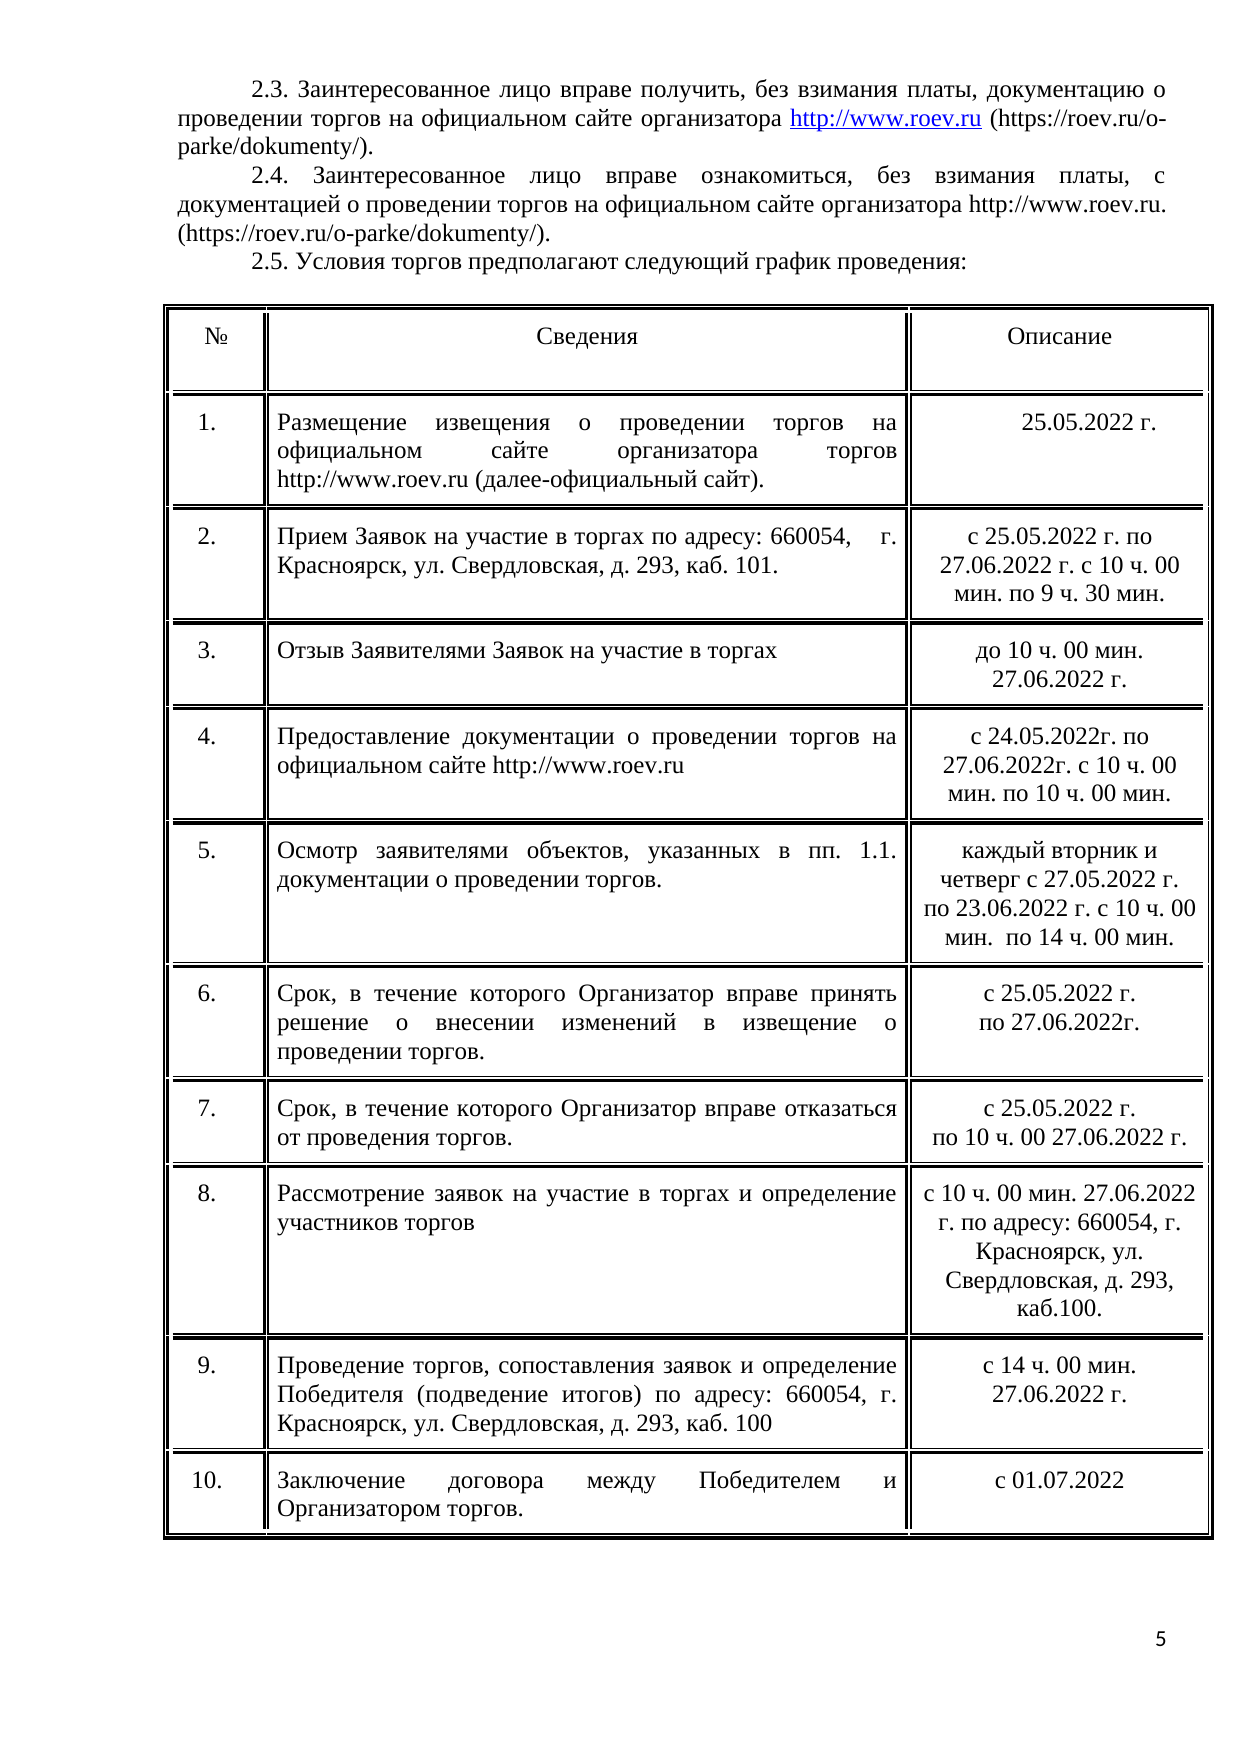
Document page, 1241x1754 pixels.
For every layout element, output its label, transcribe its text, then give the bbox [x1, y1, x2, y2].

table_cell [166, 1333, 266, 1448]
table_header Сведения [266, 306, 908, 389]
table_header Описание [908, 306, 1211, 389]
table_cell каждый вторник и четверг с 27.05.2022 г. по 23.06.2022 г. с 10 ч. 00 мин. по 14 ч. 00 мин. [908, 818, 1211, 961]
table_cell Рассмотрение заявок на участие в торгах и определение участников торгов [269, 1168, 905, 1333]
text 2.3. Заинтересованное лицо вправе получить, без взимания платы, документацию о проведении торгов на официальном сайте организатора http://www.roev.ru (https://roev.ru/o-parke/dokumenty/). [177, 74, 1167, 160]
table_cell [166, 504, 266, 618]
table_cell Срок, в течение которого Организатор вправе принять решение о внесении изменений в извещение о проведении торгов. [269, 968, 905, 1076]
table_cell с 10 ч. 00 мин. 27.06.2022 г. по адресу: 660054, г. Красноярск, ул. Свердловская, д. 293, каб.100. [908, 1161, 1211, 1333]
table_header № [169, 310, 266, 389]
table_cell с 01.07.2022 [908, 1448, 1211, 1533]
table_cell с 25.05.2022 г. по 10 ч. 00 27.06.2022 г. [908, 1076, 1211, 1161]
table_cell Осмотр заявителями объектов, указанных в пп. 1.1. документации о проведении торгов. [269, 825, 905, 961]
table_cell [166, 390, 266, 504]
table_cell с 25.05.2022 г. по 27.06.2022г. [908, 961, 1211, 1076]
table_cell с 14 ч. 00 мин. 27.06.2022 г. [908, 1333, 1211, 1448]
table_cell [166, 1448, 266, 1533]
table_cell Предоставление документации о проведении торгов на официальном сайте http://www.roev.ru [269, 710, 905, 818]
table_cell Срок, в течение которого Организатор вправе отказаться от проведения торгов. [269, 1082, 905, 1161]
table_cell [166, 961, 266, 1076]
table_cell 25.05.2022 г. [908, 390, 1211, 504]
table_cell [166, 704, 266, 818]
table_cell Заключение договора между Победителем и Организатором торгов. [266, 1448, 908, 1533]
table_cell Размещение извещения о проведении торгов на официальном сайте организатора торгов http://www.roev.ru (далее-официальный сайт). [269, 396, 905, 504]
table_cell [166, 1076, 266, 1161]
table_cell Проведение торгов, сопоставления заявок и определение Победителя (подведение итогов) по адресу: 660054, г. Красноярск, ул. Свердловская, д. 293, каб. 100 [269, 1340, 905, 1448]
table_cell до 10 ч. 00 мин. 27.06.2022 г. [908, 618, 1211, 704]
table_cell [166, 618, 266, 704]
table_cell с 25.05.2022 г. по 27.06.2022 г. с 10 ч. 00 мин. по 9 ч. 30 мин. [908, 504, 1211, 618]
table_cell Прием Заявок на участие в торгах по адресу: 660054, г. Красноярск, ул. Свердловская, д. 293, каб. 101. [269, 510, 905, 618]
text 2.4. Заинтересованное лицо вправе ознакомиться, без взимания платы, с документацией о проведении торгов на официальном сайте организатора http://www.roev.ru.(https://roev.ru/o-parke/dokumenty/). [177, 160, 1167, 246]
table_cell с 24.05.2022г. по 27.06.2022г. с 10 ч. 00 мин. по 10 ч. 00 мин. [908, 704, 1211, 818]
text 2.5. Условия торгов предполагают следующий график проведения: [177, 246, 1167, 275]
table_cell [166, 818, 266, 961]
table_cell Отзыв Заявителями Заявок на участие в торгах [269, 625, 905, 704]
table_cell [166, 1161, 266, 1333]
